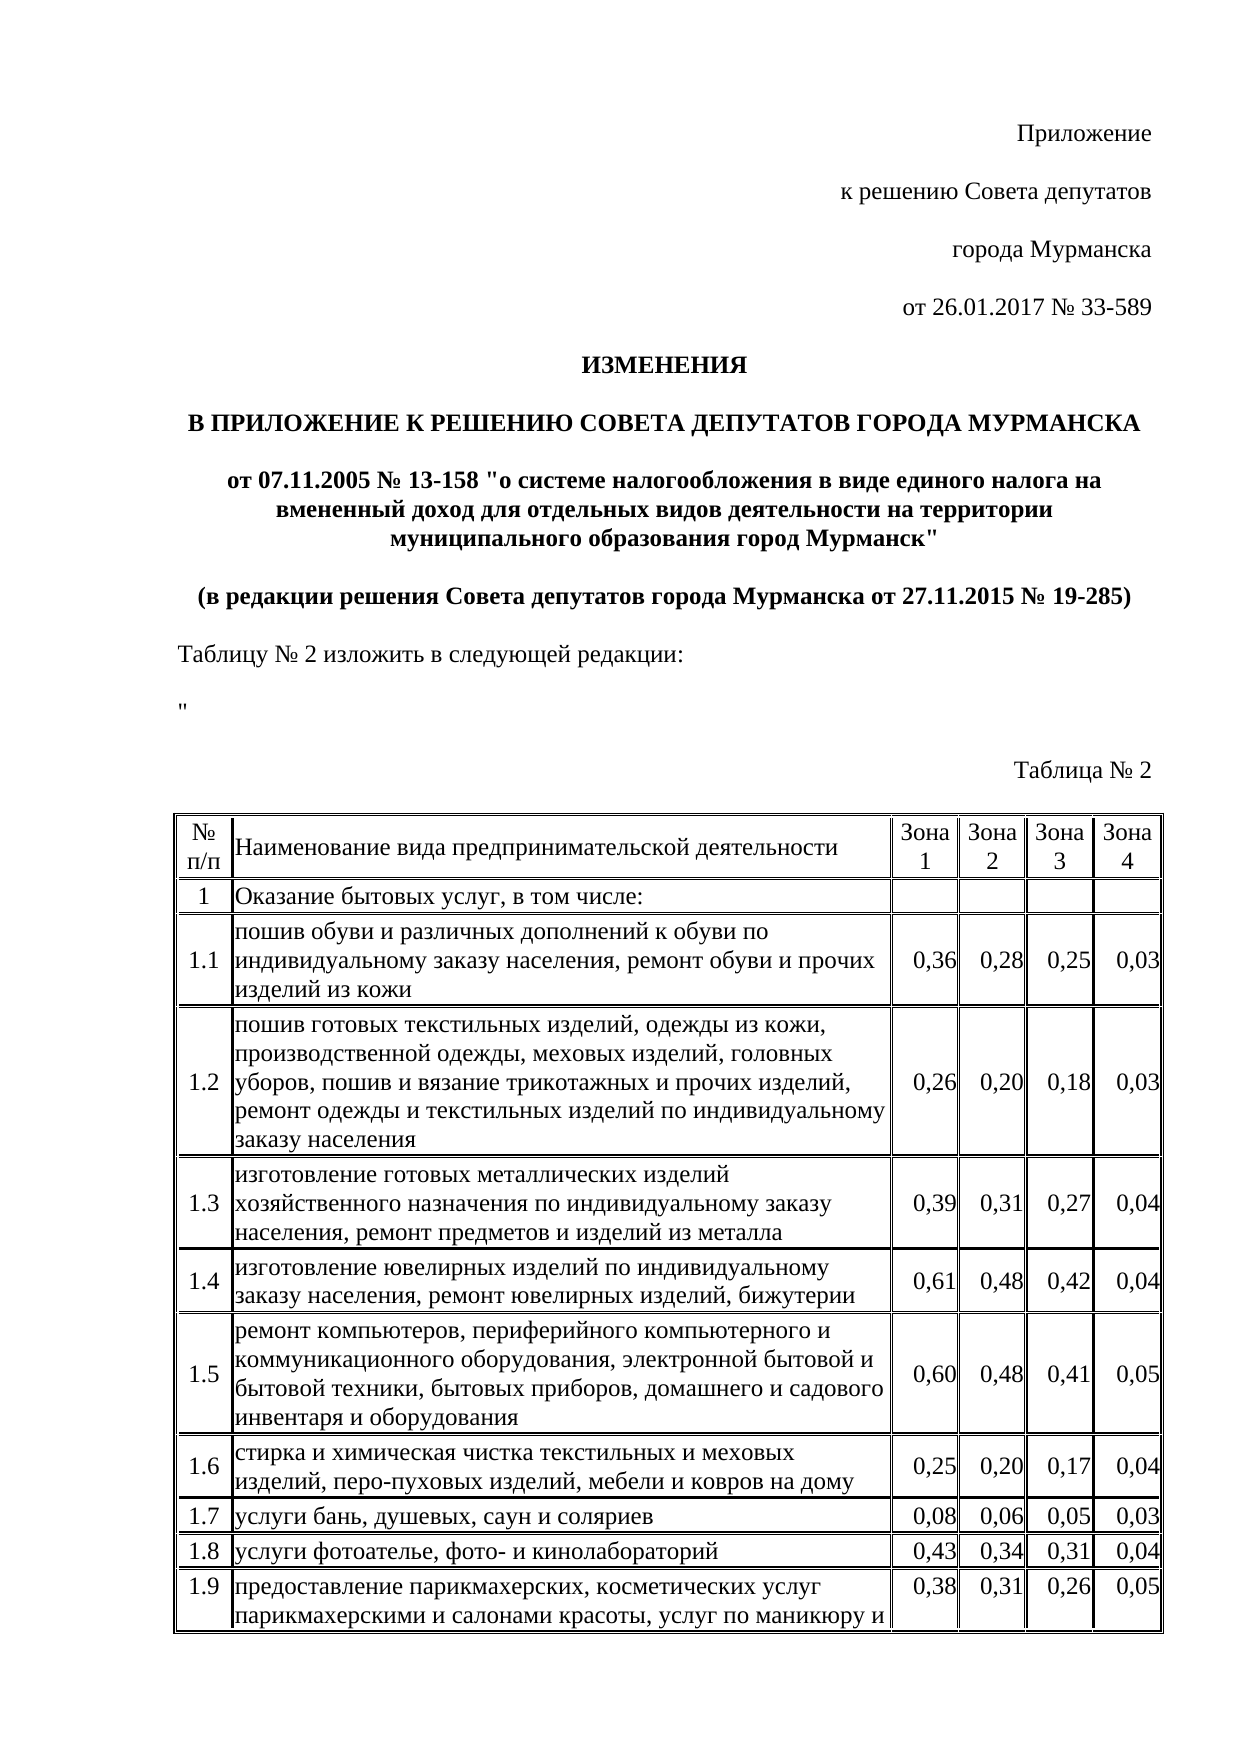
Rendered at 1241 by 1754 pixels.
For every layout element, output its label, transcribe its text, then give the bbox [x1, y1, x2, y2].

table_cell услуги фотоателье, фото- и кинолабораторий [234, 1535, 890, 1566]
table_cell изготовление ювелирных изделий по индивидуальному заказу населения, ремонт ювелирных изделий, бижутерии [234, 1250, 890, 1311]
table_cell [893, 880, 957, 912]
table_header № п/п [177, 816, 232, 877]
table_cell 1.8 [177, 1531, 231, 1566]
table_cell [960, 880, 1024, 912]
table_cell ремонт компьютеров, периферийного компьютерного и коммуникационного оборудования, электронной бытовой и бытовой техники, бытовых приборов, домашнего и садового инвентаря и оборудования [234, 1314, 890, 1432]
table_cell [1028, 880, 1092, 912]
table_cell 0,26 [1026, 1570, 1093, 1630]
text " [177, 697, 1152, 726]
table_cell 0,04 [1095, 1154, 1161, 1247]
table_cell 0,42 [1028, 1250, 1092, 1311]
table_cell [232, 1570, 891, 1630]
table_cell 0,17 [1028, 1436, 1092, 1496]
table_cell пошив обуви и различных дополнений к обуви по индивидуальному заказу населения, ремонт обуви и прочих изделий из кожи [234, 915, 890, 1004]
table_cell 1.9 [177, 1566, 232, 1630]
table_cell 0,38 [891, 1570, 959, 1630]
table_cell 0,20 [960, 1436, 1024, 1496]
table_cell Оказание бытовых услуг, в том числе: [234, 880, 890, 912]
text к решению Совета депутатов [177, 176, 1152, 205]
table_cell 0,28 [960, 915, 1024, 1004]
table_cell 0,18 [1028, 1008, 1092, 1154]
table_cell 0,48 [960, 1250, 1024, 1311]
table_cell [1093, 877, 1162, 912]
table_cell 0,34 [960, 1535, 1024, 1566]
table_cell 1 [175, 877, 232, 912]
table_cell 0,20 [960, 1008, 1024, 1154]
table_cell пошив готовых текстильных изделий, одежды из кожи, производственной одежды, меховых изделий, головных уборов, пошив и вязание трикотажных и прочих изделий, ремонт одежды и текстильных изделий по индивидуальному заказу населения [234, 1008, 890, 1154]
table_cell 0,36 [893, 915, 957, 1004]
table_cell 0,27 [1028, 1158, 1092, 1247]
table_header Наименование вида предпринимательской деятельности [232, 816, 891, 877]
table_cell 0,04 [1095, 1531, 1161, 1566]
table_header Зона 1 [891, 816, 959, 877]
table_cell 0,04 [1095, 1247, 1160, 1311]
table_cell 0,03 [1095, 1496, 1160, 1531]
table_cell 1.1 [175, 912, 232, 1004]
table_cell стирка и химическая чистка текстильных и меховых изделий, перо-пуховых изделий, мебели и ковров на дому [234, 1436, 890, 1496]
table_cell 0,03 [1095, 1004, 1161, 1154]
table_cell 0,05 [1093, 1566, 1161, 1630]
table_header Зона 4 [1093, 816, 1160, 877]
text Таблицу № 2 изложить в следующей редакции: [177, 639, 1152, 668]
table_cell 1.5 [175, 1311, 232, 1432]
table_cell 0,03 [1093, 912, 1162, 1004]
table_header Зона 3 [1026, 814, 1093, 877]
table_cell 0,06 [960, 1499, 1024, 1531]
table_cell 0,26 [893, 1008, 957, 1154]
table_cell 1.4 [177, 1247, 231, 1311]
text от 26.01.2017 № 33-589 [177, 292, 1152, 321]
table_cell 1.3 [177, 1154, 231, 1247]
text от 07.11.2005 № 13-158 "о системе налогообложения в виде единого налога на вмененный доход для отдельных видов деятельности на территории муниципального образования город Мурманск" [177, 466, 1152, 552]
table_cell изготовление готовых металлических изделий хозяйственного назначения по индивидуальному заказу населения, ремонт предметов и изделий из металла [234, 1158, 890, 1247]
table_cell 0,39 [893, 1158, 957, 1247]
text (в редакции решения Совета депутатов города Мурманска от 27.11.2015 № 19-285) [177, 581, 1152, 610]
text города Мурманска [177, 234, 1152, 263]
table_header Зона 2 [959, 814, 1026, 877]
table_cell 0,31 [1028, 1535, 1092, 1566]
text ИЗМЕНЕНИЯ [177, 350, 1152, 378]
table_cell 1.6 [177, 1432, 231, 1496]
text Таблица № 2 [177, 755, 1152, 783]
table_cell 0,43 [893, 1535, 957, 1566]
table_cell 0,41 [1028, 1314, 1092, 1432]
table_cell 0,31 [960, 1158, 1024, 1247]
table_cell 0,31 [959, 1566, 1026, 1630]
table_cell 0,25 [1028, 915, 1092, 1004]
table_cell 0,60 [893, 1314, 957, 1432]
table_cell 1.7 [177, 1496, 231, 1531]
table_cell 0,04 [1095, 1432, 1161, 1496]
text В ПРИЛОЖЕНИЕ К РЕШЕНИЮ СОВЕТА ДЕПУТАТОВ ГОРОДА МУРМАНСКА [177, 408, 1152, 436]
table_cell 1.2 [177, 1004, 231, 1154]
table_cell услуги бань, душевых, саун и соляриев [234, 1499, 890, 1531]
table_cell 0,08 [893, 1499, 957, 1531]
table_cell 0,25 [893, 1436, 957, 1496]
table_cell 0,05 [1028, 1499, 1092, 1531]
table_cell 0,48 [960, 1314, 1024, 1432]
table_cell 0,61 [893, 1250, 957, 1311]
table_cell 0,05 [1093, 1311, 1162, 1432]
text Приложение [177, 118, 1152, 147]
